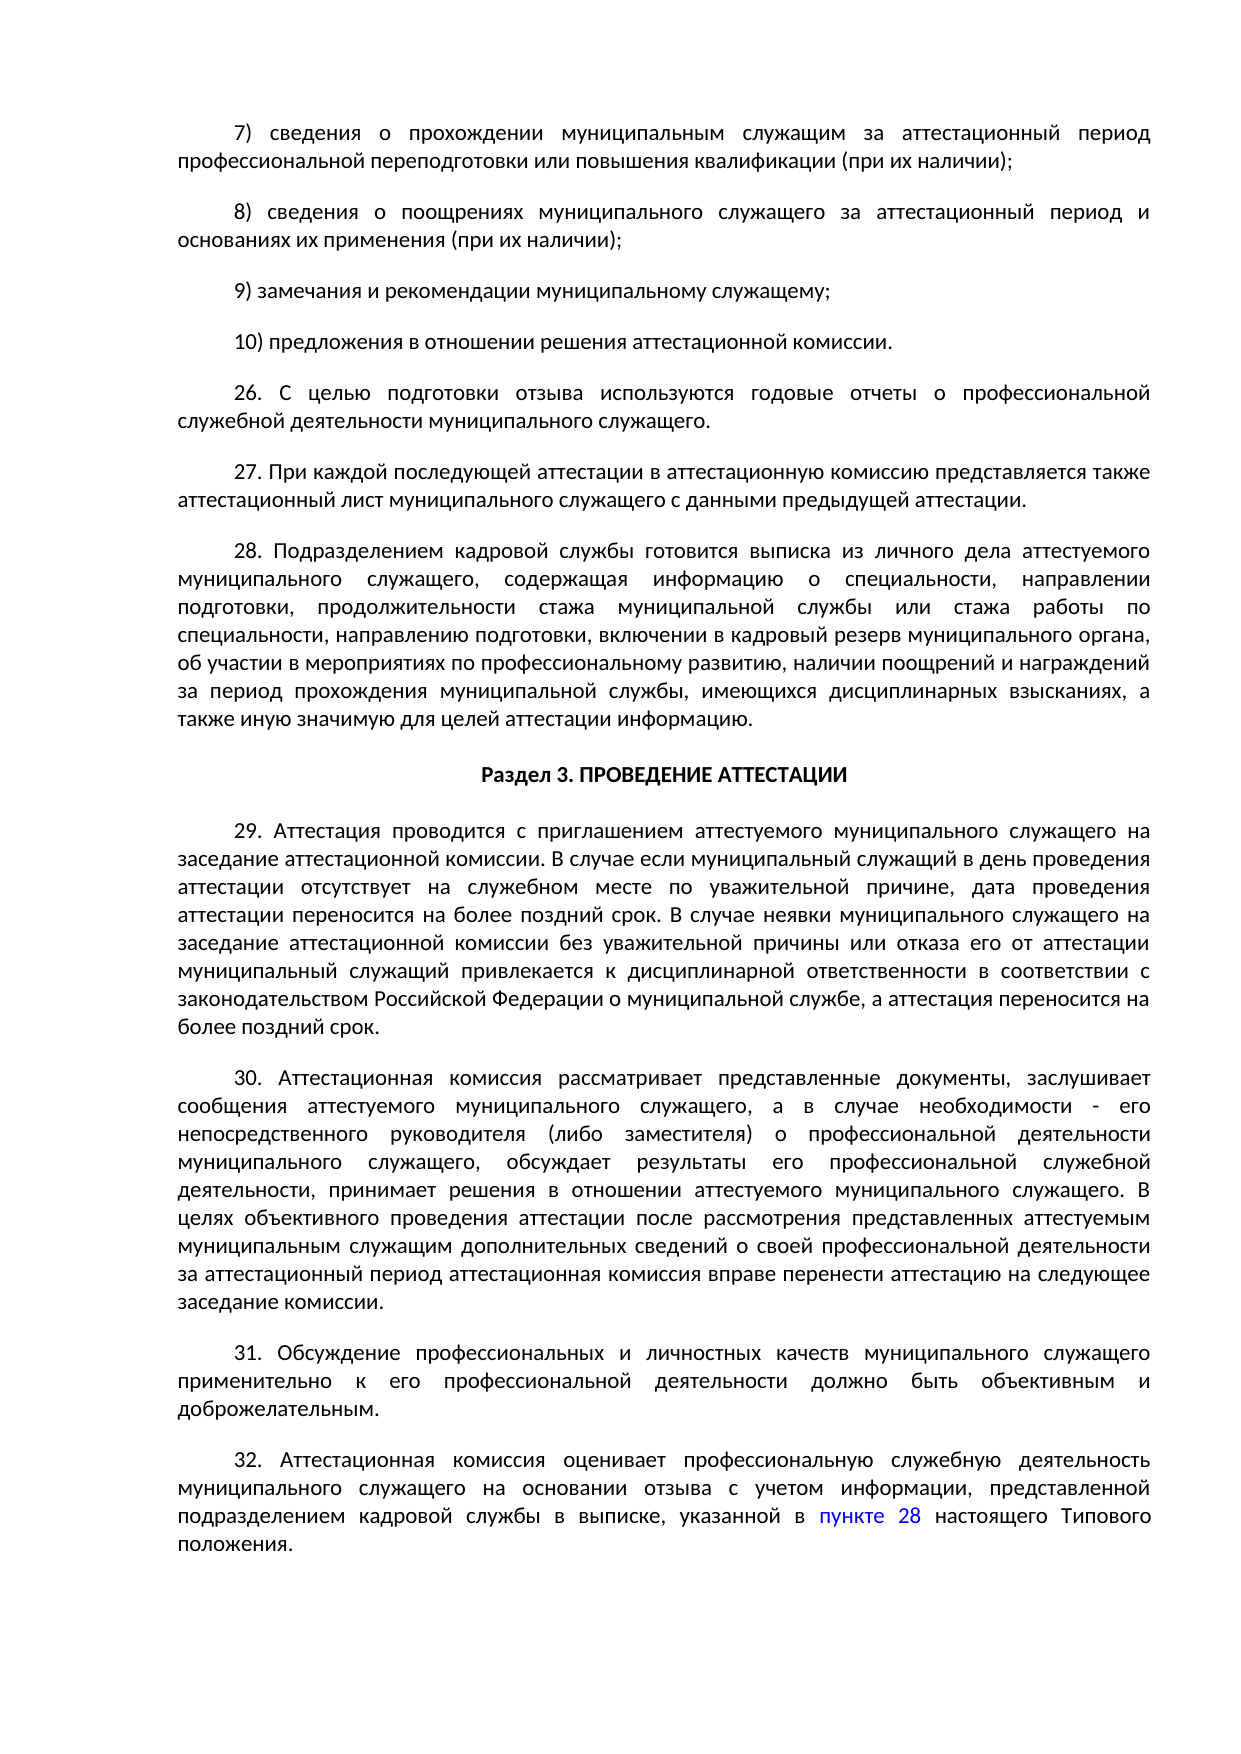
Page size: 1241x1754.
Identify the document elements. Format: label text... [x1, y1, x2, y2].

text 29. Аттестация проводится с приглашением аттестуемого муниципального служащего на заседание аттестационной комиссии. В случае если муниципальный служащий в день проведения аттестации отсутствует на служебном месте по уважительной причине, дата проведения аттестации переносится на более поздний срок. В случае неявки муниципального служащего на заседание аттестационной комиссии без уважительной причины или отказа его от аттестации муниципальный служащий привлекается к дисциплинарной ответственности в соответствии с законодательством Российской Федерации о муниципальной службе, а аттестация переносится на более поздний срок. [177, 816, 1152, 1040]
text 28. Подразделением кадровой службы готовится выписка из личного дела аттестуемого муниципального служащего, содержащая информацию о специальности, направлении подготовки, продолжительности стажа муниципальной службы или стажа работы по специальности, направлению подготовки, включении в кадровый резерв муниципального органа, об участии в мероприятиях по профессиональному развитию, наличии поощрений и награждений за период прохождения муниципальной службы, имеющихся дисциплинарных взысканиях, а также иную значимую для целей аттестации информацию. [177, 536, 1152, 732]
text 8) сведения о поощрениях муниципального служащего за аттестационный период и основаниях их применения (при их наличии); [177, 197, 1152, 253]
title Раздел 3. ПРОВЕДЕНИЕ АТТЕСТАЦИИ [177, 760, 1152, 788]
text 9) замечания и рекомендации муниципальному служащему; [177, 276, 1152, 304]
text 26. С целью подготовки отзыва используются годовые отчеты о профессиональной служебной деятельности муниципального служащего. [177, 378, 1152, 434]
text 10) предложения в отношении решения аттестационной комиссии. [177, 327, 1152, 355]
text 30. Аттестационная комиссия рассматривает представленные документы, заслушивает сообщения аттестуемого муниципального служащего, а в случае необходимости - его непосредственного руководителя (либо заместителя) о профессиональной деятельности муниципального служащего, обсуждает результаты его профессиональной служебной деятельности, принимает решения в отношении аттестуемого муниципального служащего. В целях объективного проведения аттестации после рассмотрения представленных аттестуемым муниципальным служащим дополнительных сведений о своей профессиональной деятельности за аттестационный период аттестационная комиссия вправе перенести аттестацию на следующее заседание комиссии. [177, 1063, 1152, 1315]
text 31. Обсуждение профессиональных и личностных качеств муниципального служащего применительно к его профессиональной деятельности должно быть объективным и доброжелательным. [177, 1338, 1152, 1422]
text 27. При каждой последующей аттестации в аттестационную комиссию представляется также аттестационный лист муниципального служащего с данными предыдущей аттестации. [177, 457, 1152, 513]
text 32. Аттестационная комиссия оценивает профессиональную служебную деятельность муниципального служащего на основании отзыва с учетом информации, представленной подразделением кадровой службы в выписке, указанной в пункте 28 настоящего Типового положения. [177, 1445, 1152, 1557]
text 7) сведения о прохождении муниципальным служащим за аттестационный период профессиональной переподготовки или повышения квалификации (при их наличии); [177, 118, 1152, 174]
